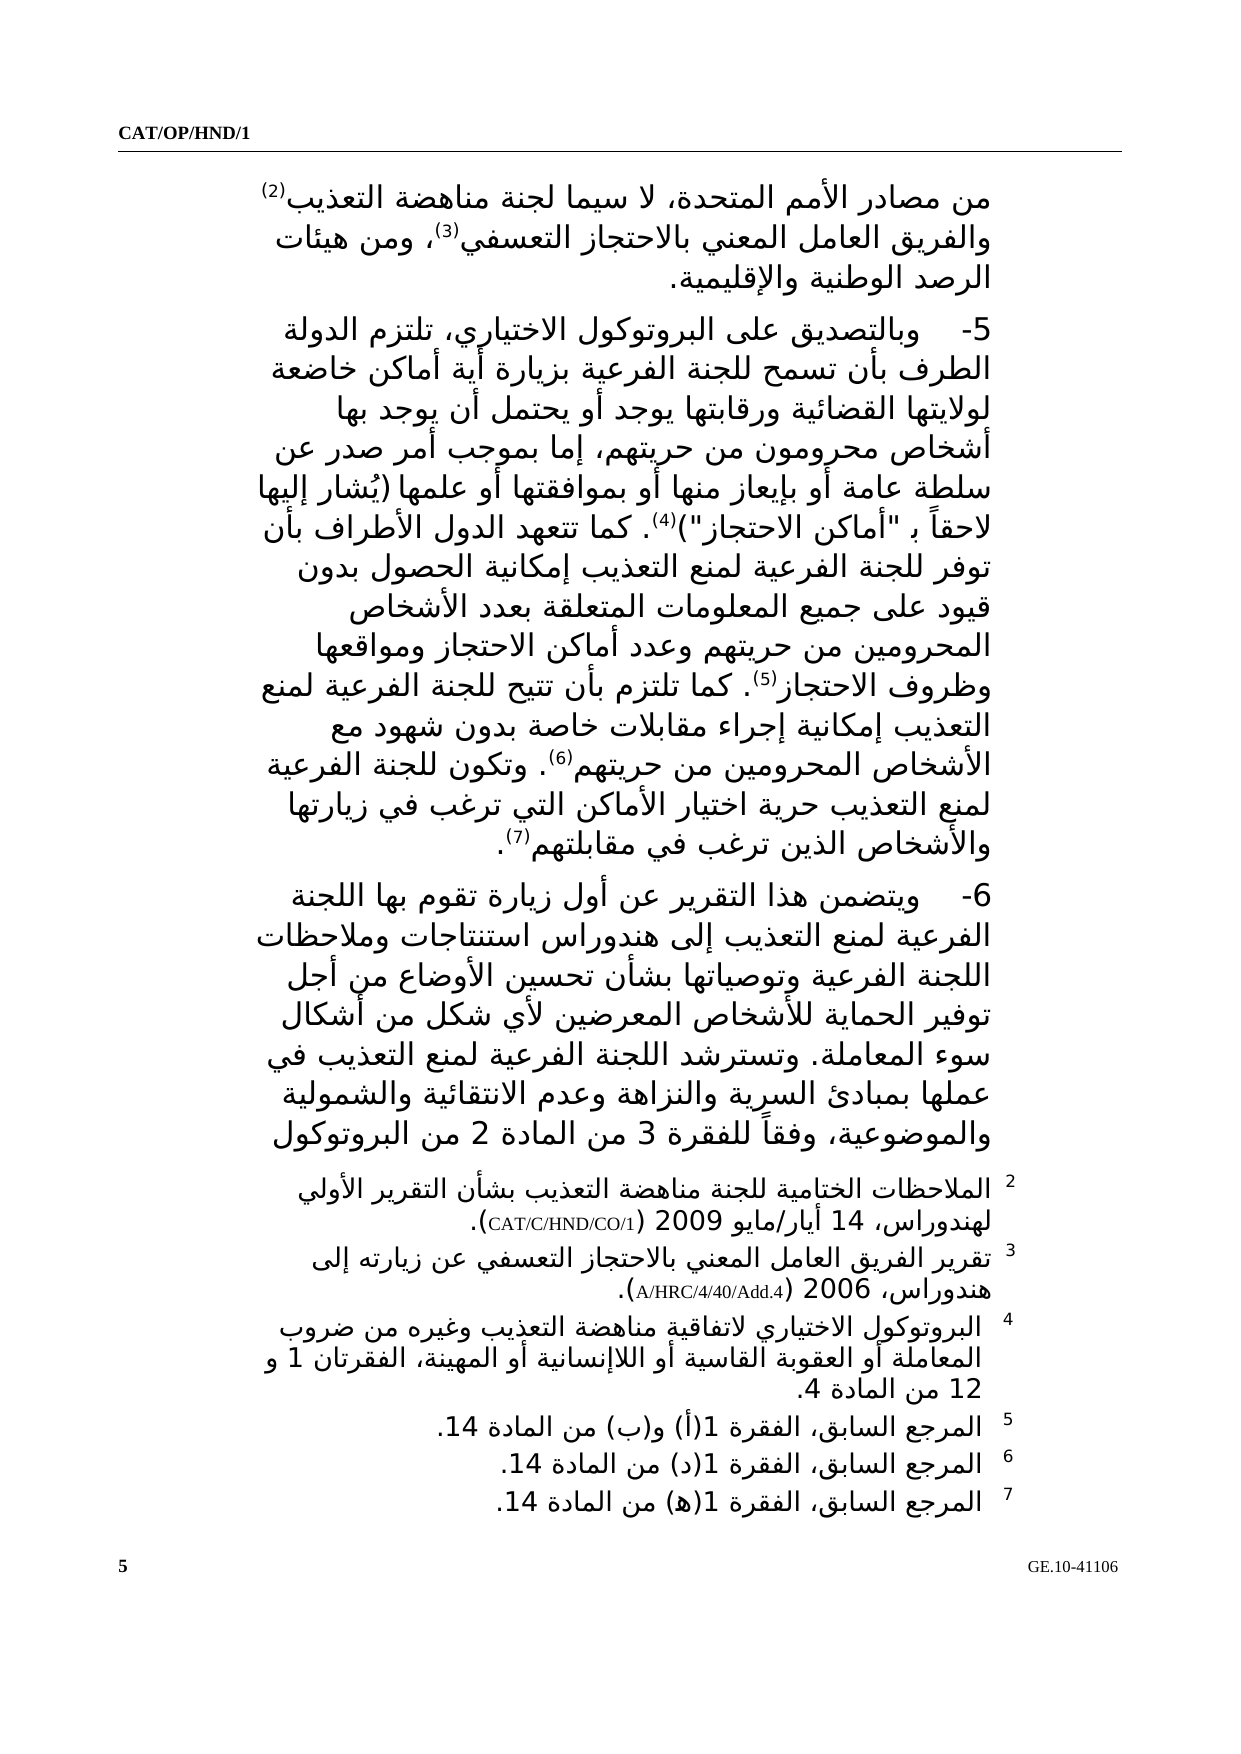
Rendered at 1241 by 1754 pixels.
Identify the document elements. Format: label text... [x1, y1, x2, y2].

text 6- ويتضمن هذا التقرير عن أول زيارة تقوم بها اللجنة الفرعية لمنع التعذيب إلى هندوراس استنتاجات وملاحظات اللجنة الفرعية وتوصياتها بشأن تحسين الأوضاع من أجل توفير الحماية للأشخاص المعرضين لأي شكل من أشكال سوء المعاملة. وتسترشد اللجنة الفرعية لمنع التعذيب في عملها بمبادئ السرية والنزاهة وعدم الانتقائية والشمولية والموضوعية، وفقاً للفقرة 3 من المادة 2 من البروتوكول الاختياري. ويُعد التقرير جزءا من الحوار الجاري بين اللجنة الفرعية وسلطات هندوراس الرامية إلى منع التعذيب وغيره من ضروب المعاملة السيئة. وسيحتفظ التقرير بطابعه السري ويعود قرار نشره إلى سلطات هندوراس(). [248, 875, 992, 1152]
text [248, 177, 992, 296]
text 5- وبالتصديق على البروتوكول الاختياري، تلتزم الدولة الطرف بأن تسمح للجنة الفرعية بزيارة أية أماكن خاضعة لولايتها القضائية ورقابتها يوجد أو يحتمل أن يوجد بها أشخاص محرومون من حريتهم، إما بموجب أمر صدر عن سلطة عامة أو بإيعاز منها أو بموافقتها أو علمها (يُشار إليها لاحقاً ﺑ "أماكن الاحتجاز")(). كما تتعهد الدول الأطراف بأن توفر للجنة الفرعية لمنع التعذيب إمكانية الحصول بدون قيود على جميع المعلومات المتعلقة بعدد الأشخاص المحرومين من حريتهم وعدد أماكن الاحتجاز ومواقعها وظروف الاحتجاز(). كما تلتزم بأن تتيح للجنة الفرعية لمنع التعذيب إمكانية إجراء مقابلات خاصة بدون شهود مع الأشخاص المحرومين من حريتهم(). وتكون للجنة الفرعية لمنع التعذيب حرية اختيار الأماكن التي ترغب في زيارتها والأشخاص الذين ترغب في مقابلتهم(). [248, 308, 992, 863]
